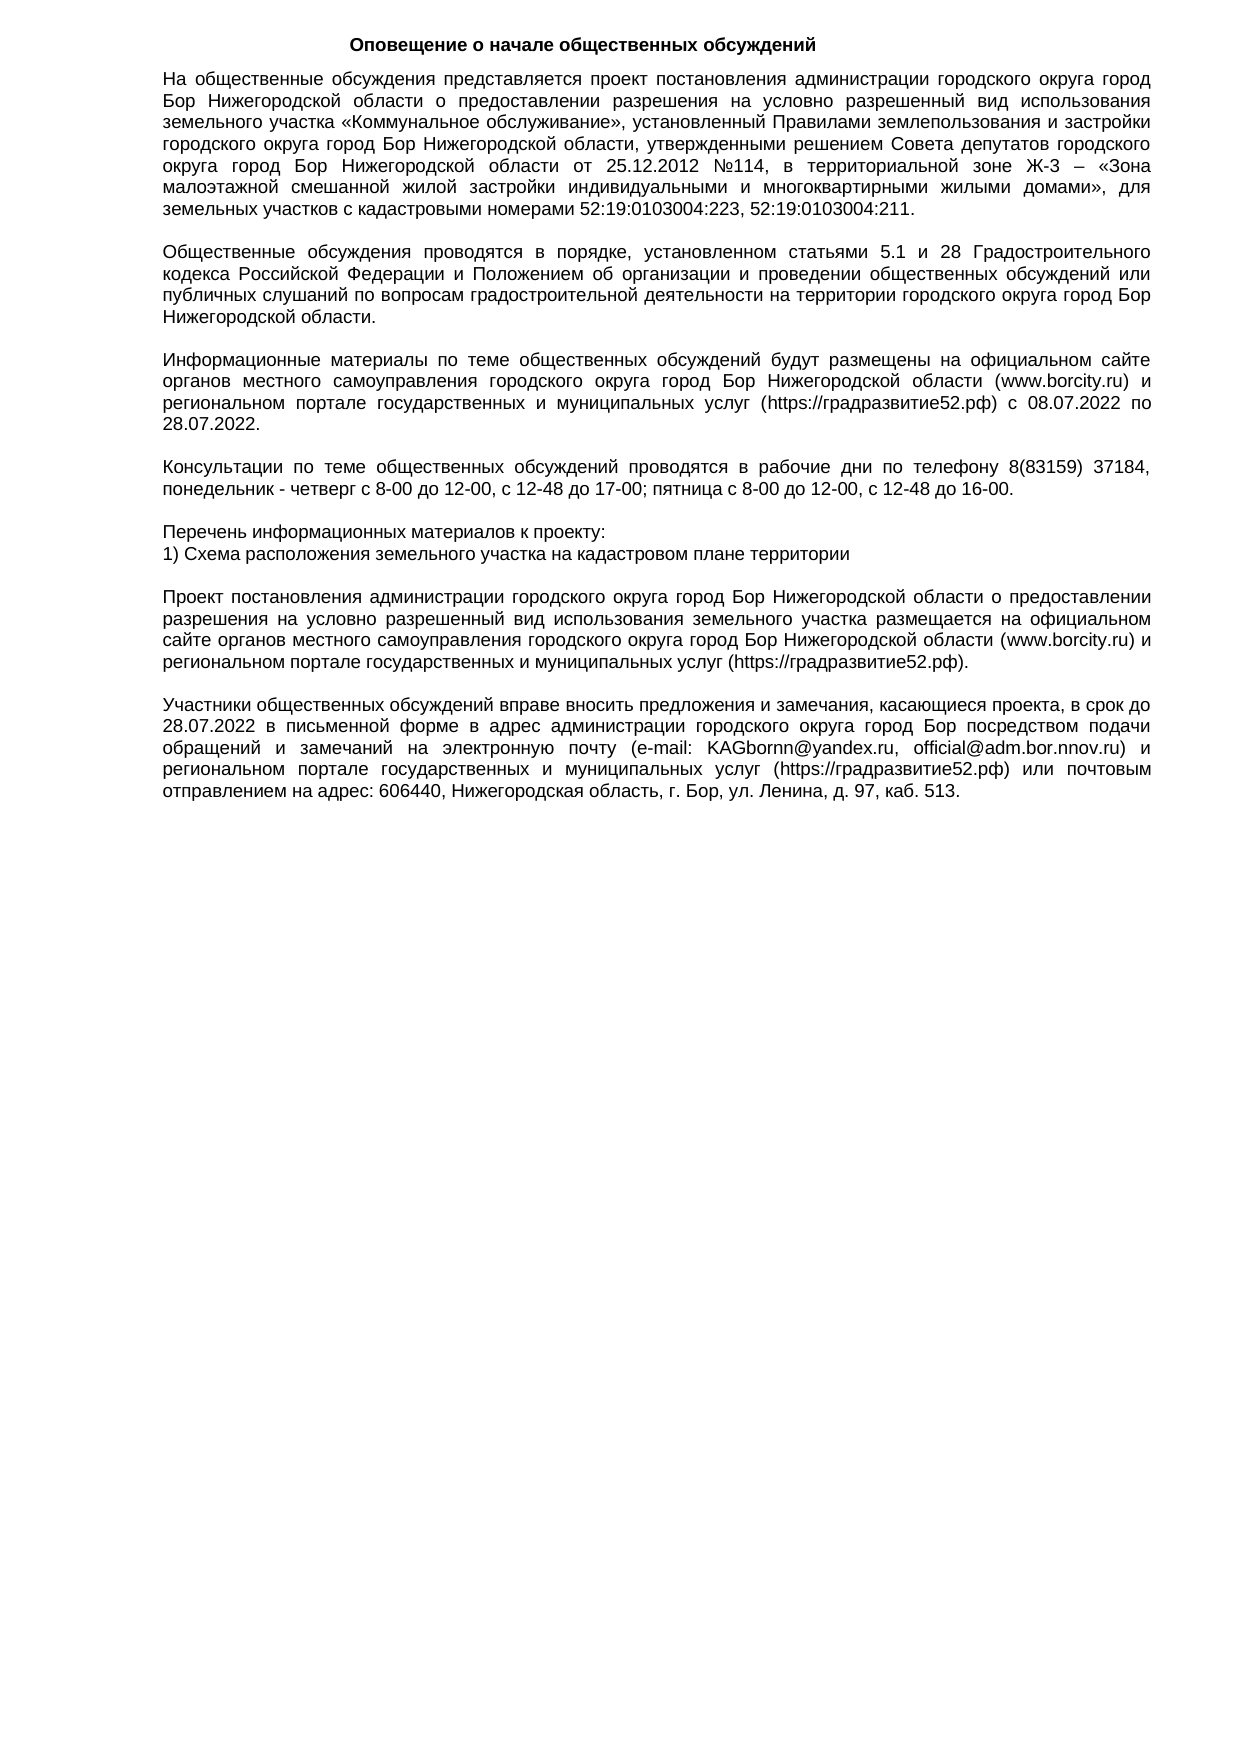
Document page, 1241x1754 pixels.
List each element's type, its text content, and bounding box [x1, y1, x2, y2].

text На общественные обсуждения представляется проект постановления администрации городского округа город Бор Нижегородской области о предоставлении разрешения на условно разрешенный вид использования земельного участка «Коммунальное обслуживание», установленный Правилами землепользования и застройки городского округа город Бор Нижегородской области, утвержденными решением Совета депутатов городского округа город Бор Нижегородской области от 25.12.2012 №114, в территориальной зоне Ж-3 – «Зона малоэтажной смешанной жилой застройки индивидуальными и многоквартирными жилыми домами», для земельных участков с кадастровыми номерами 52:19:0103004:223, 52:19:0103004:211. [162, 68, 1152, 219]
text Информационные материалы по теме общественных обсуждений будут размещены на официальном сайте органов местного самоуправления городского округа город Бор Нижегородской области (www.borcity.ru) и региональном портале государственных и муниципальных услуг (https://градразвитие52.рф) с 08.07.2022 по 28.07.2022. [162, 348, 1152, 435]
text Проект постановления администрации городского округа город Бор Нижегородской области о предоставлении разрешения на условно разрешенный вид использования земельного участка размещается на официальном сайте органов местного самоуправления городского округа город Бор Нижегородской области (www.borcity.ru) и региональном портале государственных и муниципальных услуг (https://градразвитие52.рф). [162, 586, 1152, 672]
text 1) Схема расположения земельного участка на кадастровом плане территории [162, 543, 1152, 564]
text Общественные обсуждения проводятся в порядке, установленном статьями 5.1 и 28 Градостроительного кодекса Российской Федерации и Положением об организации и проведении общественных обсуждений или публичных слушаний по вопросам градостроительной деятельности на территории городского округа город Бор Нижегородской области. [162, 241, 1152, 327]
text Перечень информационных материалов к проекту: [162, 521, 1152, 543]
text Оповещение о начале общественных обсуждений [349, 34, 1152, 56]
text Участники общественных обсуждений вправе вносить предложения и замечания, касающиеся проекта, в срок до 28.07.2022 в письменной форме в адрес администрации городского округа город Бор посредством подачи обращений и замечаний на электронную почту (e-mail: KAGbornn@yandex.ru, official@adm.bor.nnov.ru) и региональном портале государственных и муниципальных услуг (https://градразвитие52.рф) или почтовым отправлением на адрес: 606440, Нижегородская область, г. Бор, ул. Ленина, д. 97, каб. 513. [162, 693, 1152, 801]
text Консультации по теме общественных обсуждений проводятся в рабочие дни по телефону 8(83159) 37184, понедельник - четверг с 8-00 до 12-00, с 12-48 до 17-00; пятница с 8-00 до 12-00, с 12-48 до 16-00. [162, 456, 1152, 499]
